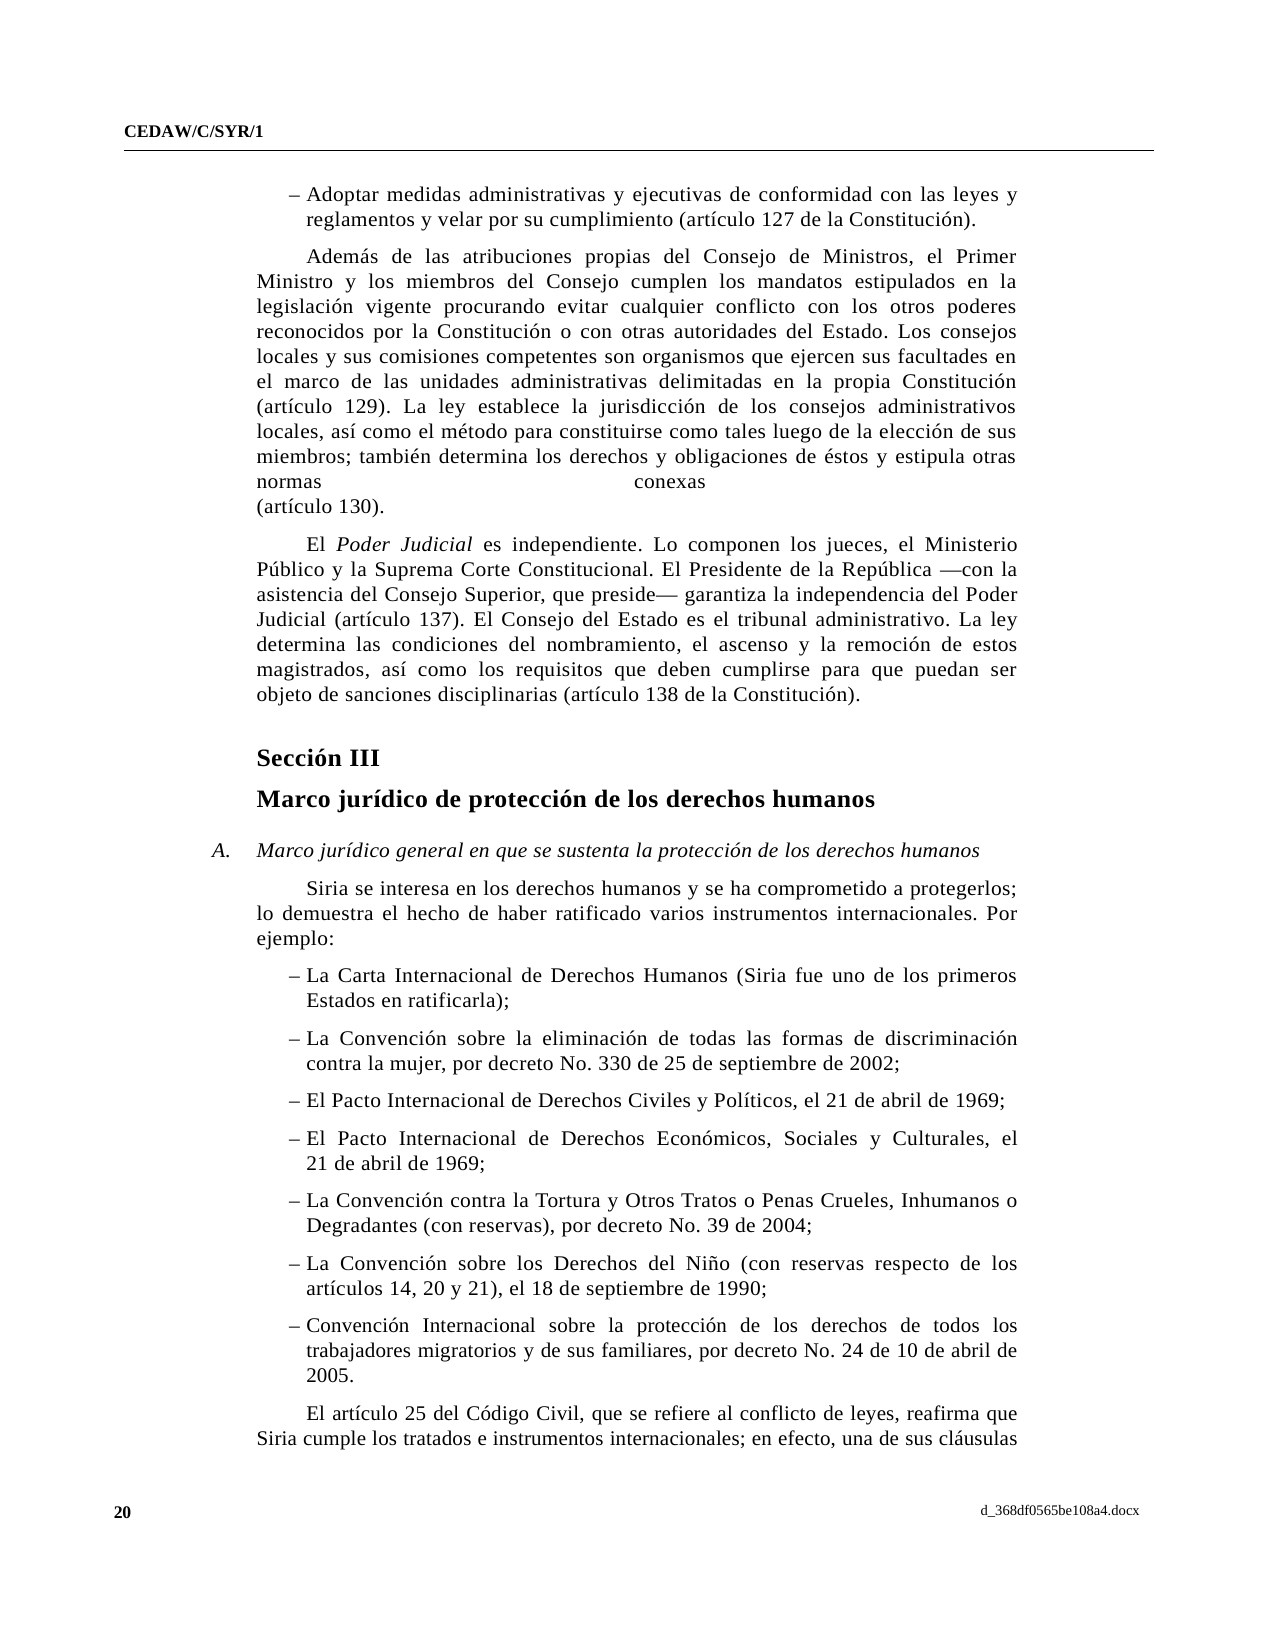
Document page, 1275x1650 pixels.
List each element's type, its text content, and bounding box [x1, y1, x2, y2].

text Además de las atribuciones propias del Consejo de Ministros, el Primer Ministro y los miembros del Consejo cumplen los mandatos estipulados en la legislación vigente procurando evitar cualquier conflicto con los otros poderes reconocidos por la Constitución o con otras autoridades del Estado. Los consejos locales y sus comisiones competentes son organismos que ejercen sus facultades en el marco de las unidades administrativas delimitadas en la propia Constitución (artículo 129). La ley establece la jurisdicción de los consejos administrativos locales, así como el método para constituirse como tales luego de la elección de sus miembros; también determina los derechos y obligaciones de éstos y estipula otras normas conexas (artículo 130). [256, 244, 1018, 519]
text – La Convención sobre los Derechos del Niño (con reservas respecto de los artículos 14, 20 y 21), el 18 de septiembre de 1990; [256, 1250, 1019, 1300]
text Marco jurídico de protección de los derechos humanos [124, 784, 1019, 813]
text – El Pacto Internacional de Derechos Civiles y Políticos, el 21 de abril de 1969; [256, 1088, 1019, 1113]
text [256, 1400, 1019, 1450]
text – La Carta Internacional de Derechos Humanos (Siria fue uno de los primeros Estados en ratificarla); [256, 963, 1019, 1013]
text – Adoptar medidas administrativas y ejecutivas de conformidad con las leyes y reglamentos y velar por su cumplimiento (artículo 127 de la Constitución). [256, 181, 1019, 231]
text Sección III [124, 744, 1019, 772]
text A. Marco jurídico general en que se sustenta la protección de los derechos humanos [124, 838, 1019, 863]
text Siria se interesa en los derechos humanos y se ha comprometido a protegerlos; lo demuestra el hecho de haber ratificado varios instrumentos internacionales. Por ejemplo: [256, 875, 1019, 950]
text El Poder Judicial es independiente. Lo componen los jueces, el Ministerio Público y la Suprema Corte Constitucional. El Presidente de la República —con la asistencia del Consejo Superior, que preside— garantiza la independencia del Poder Judicial (artículo 137). El Consejo del Estado es el tribunal administrativo. La ley determina las condiciones del nombramiento, el ascenso y la remoción de estos magistrados, así como los requisitos que deben cumplirse para que puedan ser objeto de sanciones disciplinarias (artículo 138 de la Constitución). [256, 531, 1019, 706]
text – La Convención contra la Tortura y Otros Tratos o Penas Crueles, Inhumanos o Degradantes (con reservas), por decreto No. 39 de 2004; [256, 1188, 1019, 1238]
text – La Convención sobre la eliminación de todas las formas de discriminación contra la mujer, por decreto No. 330 de 25 de septiembre de 2002; [256, 1025, 1019, 1075]
text – El Pacto Internacional de Derechos Económicos, Sociales y Culturales, el 21 de abril de 1969; [256, 1125, 1019, 1175]
text – Convención Internacional sobre la protección de los derechos de todos los trabajadores migratorios y de sus familiares, por decreto No. 24 de 10 de abril de 2005. [256, 1313, 1019, 1388]
